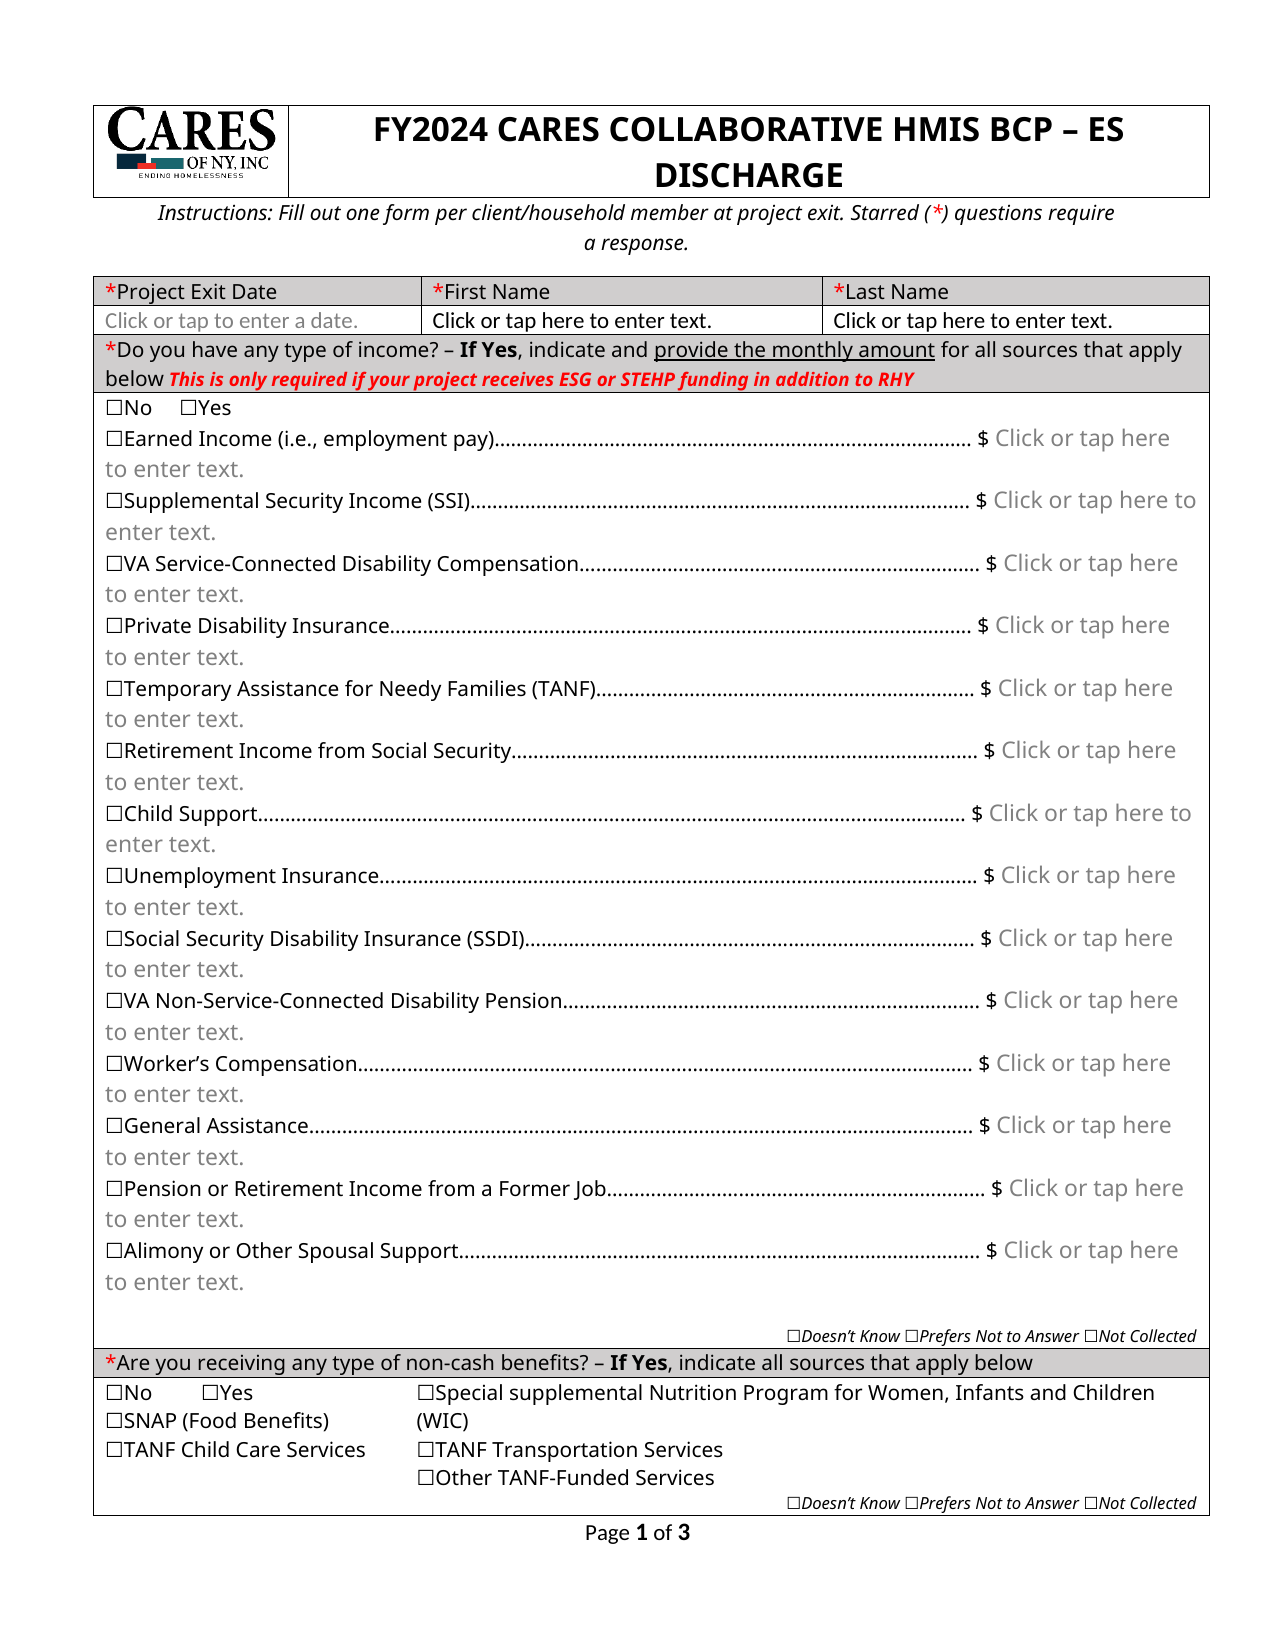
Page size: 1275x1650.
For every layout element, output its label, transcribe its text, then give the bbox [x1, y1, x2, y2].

table_header *Last Name [823, 277, 1209, 305]
table_cell Doesn’t Know Prefers Not to Answer Not Collected [94, 1325, 1209, 1347]
table_header *First Name [422, 277, 822, 305]
text Instructions: Fill out one form per client/household member at project exit. Starred (*) questions require a response. [150, 198, 1125, 257]
table_cell *Do you have any type of income? – If Yes, indicate and provide the monthly amount for all sources that apply below This is only required if your project receives ESG or STEHP funding in addition to RHY [94, 335, 1209, 392]
picture [105, 106, 277, 179]
table_cell Special supplemental Nutrition Program for Women, Infants and Children (WIC) TANF Transportation Services Other TANF-Funded Services [405, 1378, 1209, 1492]
table_header FY2024 CARES COLLABORATIVE HMIS BCP – ES DISCHARGE [289, 106, 1209, 197]
table_cell *Are you receiving any type of non-cash benefits? – If Yes, indicate all sources that apply below [94, 1349, 1209, 1377]
table_cell No Yes Earned Income (i.e., employment pay)…………………………………………………………………………… $ Supplemental Security Income (SSI)…………………………………………………………………………...…. $ VA Service-Connected Disability Compensation………………………………………………………………. $ Private Disability Insurance……………………………………………………………………………………………. $ Temporary Assistance for Needy Families (TANF)…………………………………………………………… $ Retirement Income from Social Security…………………………………………………………………………. $ Child Support………………………………………………………………………………………………………………… $ Unemployment Insurance………………………………………………………………………………………………. $ Social Security Disability Insurance (SSDI)………………………………………………………………………. $ VA Non-Service-Connected Disability Pension…………………………………………………………………. $ Worker’s Compensation…………………………………………………………………………………..…………….. $ General Assistance…………………………………………………………………………………………………………. $ Pension or Retirement Income from a Former Job…………………………………………………………… $ Alimony or Other Spousal Support………………………………………………………………………………….. $ [94, 393, 1209, 1325]
table_cell No Yes SNAP (Food Benefits) TANF Child Care Services [94, 1378, 405, 1492]
table_cell Doesn’t Know Prefers Not to Answer Not Collected [94, 1492, 1209, 1514]
table_header [94, 106, 288, 197]
table_header *Project Exit Date [94, 277, 421, 305]
